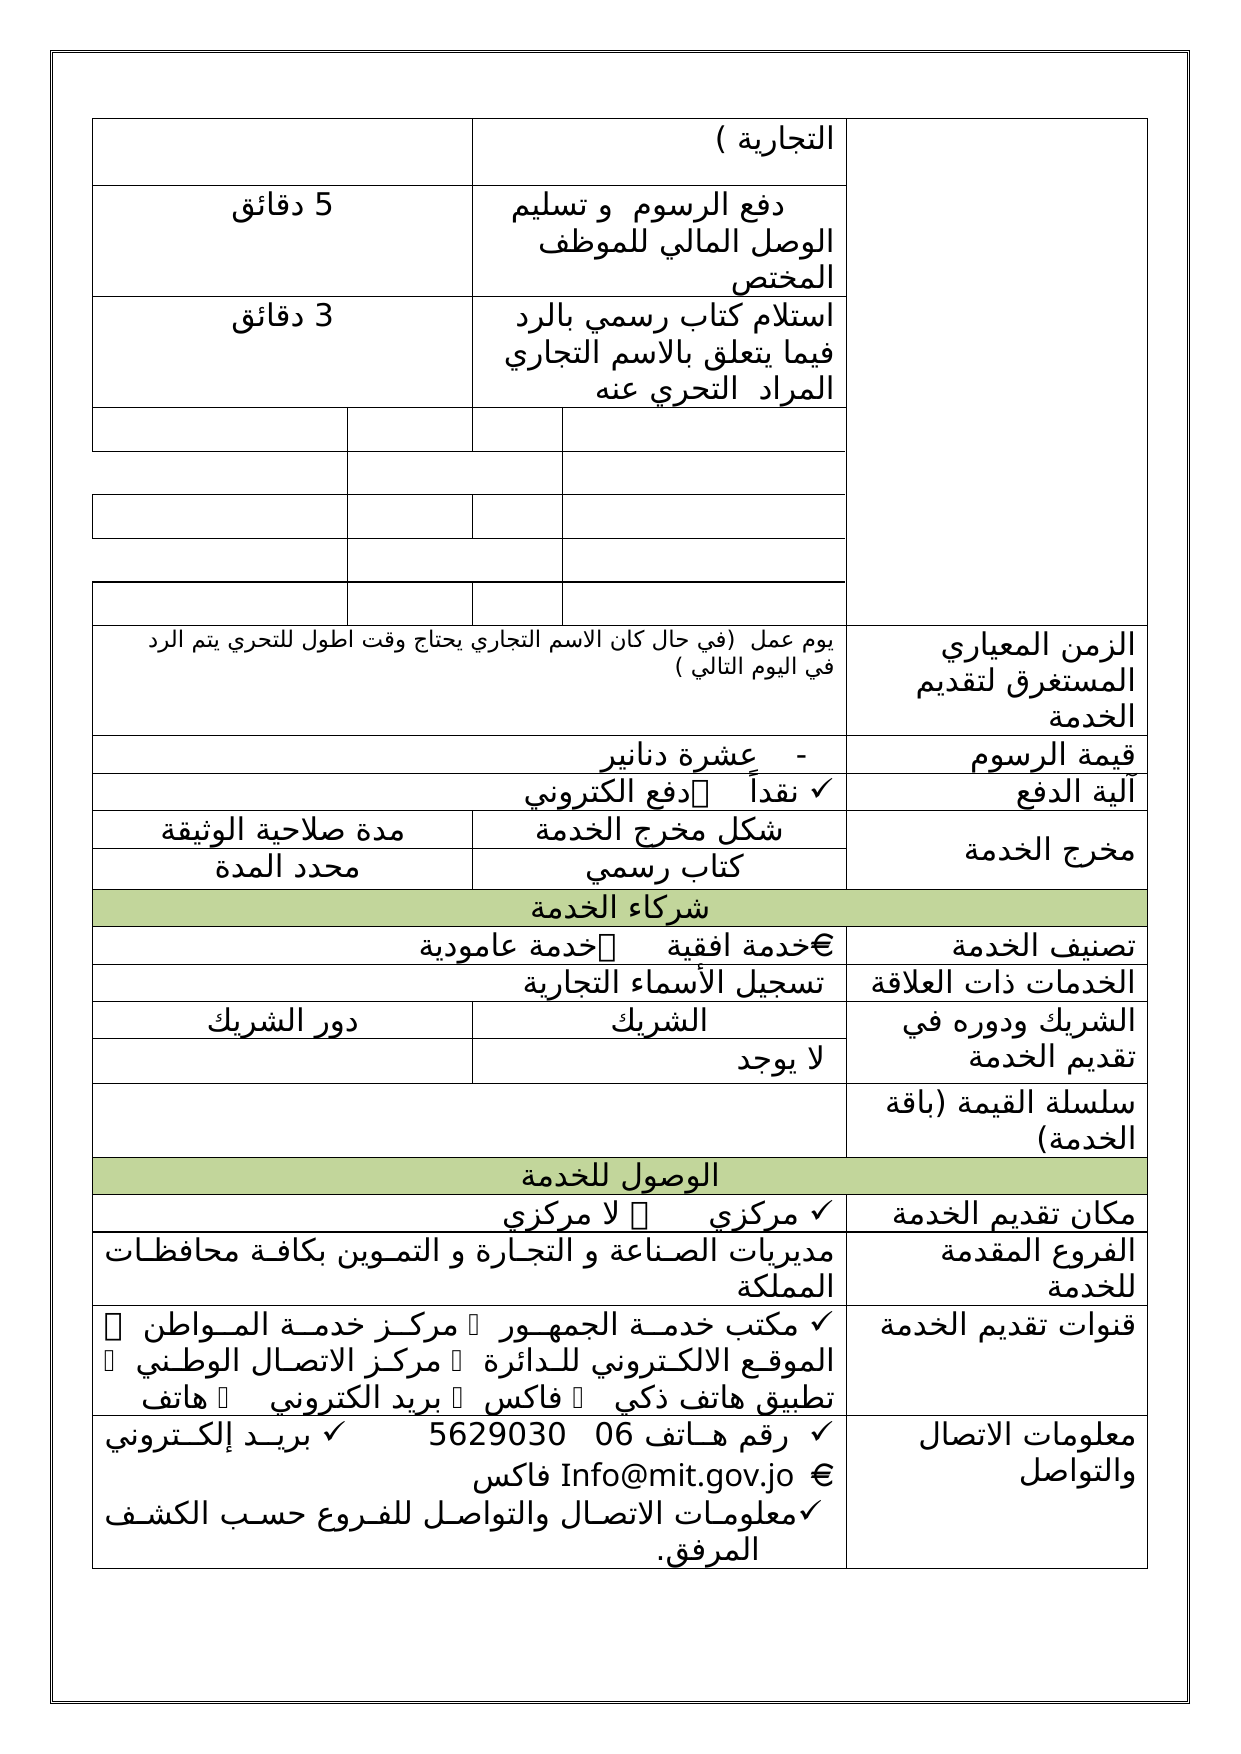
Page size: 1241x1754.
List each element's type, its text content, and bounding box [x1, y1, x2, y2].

table_cell مكان تقديم الخدمة [847, 1195, 1147, 1231]
table_cell محدد المدة [93, 849, 472, 889]
table_cell نقداً دفع الكتروني [93, 774, 846, 810]
table_cell الفروع المقدمة للخدمة [847, 1233, 1147, 1305]
table_cell لا يوجد [473, 1039, 846, 1083]
table_cell خدمة افقية خدمة عامودية [93, 927, 846, 963]
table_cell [473, 119, 846, 184]
table_cell استلام كتاب رسمي بالرد فيما يتعلق بالاسم التجاري المراد التحري عنه [473, 297, 846, 407]
table_cell شكل مخرج الخدمة [473, 811, 846, 847]
table_cell 3 دقائق [93, 297, 472, 407]
table_cell عشرة دنانير [93, 736, 846, 773]
table_cell كتاب رسمي [473, 849, 846, 889]
table_cell الشريك ودوره في تقديم الخدمة [847, 1002, 1147, 1083]
table_cell سلسلة القيمة (باقة الخدمة) [847, 1084, 1147, 1157]
table_cell رقم هاتف 06 5629030 بريد إلكتروني Info@mit.gov.jo فاكس معلومات الاتصال والتواصل للفروع حسب الكشف المرفق. [93, 1416, 846, 1568]
table_cell مخرج الخدمة [847, 811, 1147, 889]
table_cell مديريات الصناعة و التجارة و التموين بكافة محافظات المملكة [93, 1233, 846, 1305]
table_cell الوصول للخدمة [93, 1158, 1147, 1194]
table_cell آلية الدفع [847, 774, 1147, 810]
table_cell الخدمات ذات العلاقة [847, 965, 1147, 1001]
table_cell تصنيف الخدمة [847, 927, 1147, 963]
table_cell مكتب خدمة الجمهور مركز خدمة المواطن الموقع الالكتروني للدائرة مركز الاتصال الوطني تطبيق هاتف ذكي فاكس بريد الكتروني هاتف [93, 1306, 846, 1415]
table_cell مدة صلاحية الوثيقة [93, 811, 472, 847]
table_cell دفع الرسوم و تسليم الوصل المالي للموظف المختص [473, 186, 846, 296]
table_cell [93, 1084, 846, 1157]
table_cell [93, 119, 472, 184]
table_cell معلومات الاتصال والتواصل [847, 1416, 1147, 1568]
table_cell يوم عمل (في حال كان الاسم التجاري يحتاج وقت اطول للتحري يتم الرد في اليوم التالي ) [93, 626, 846, 735]
table_cell [93, 1039, 472, 1083]
table_cell مركزي لا مركزي [93, 1195, 846, 1231]
table_cell 5 دقائق [93, 186, 472, 296]
table_cell شركاء الخدمة [93, 890, 1147, 926]
table_cell قنوات تقديم الخدمة [847, 1306, 1147, 1415]
table_cell قيمة الرسوم [847, 736, 1147, 773]
table_cell الشريك [473, 1002, 846, 1038]
table_cell الزمن المعياري المستغرق لتقديم الخدمة [847, 626, 1147, 735]
table_cell تسجيل الأسماء التجارية [93, 965, 846, 1001]
table_cell دور الشريك [93, 1002, 472, 1038]
